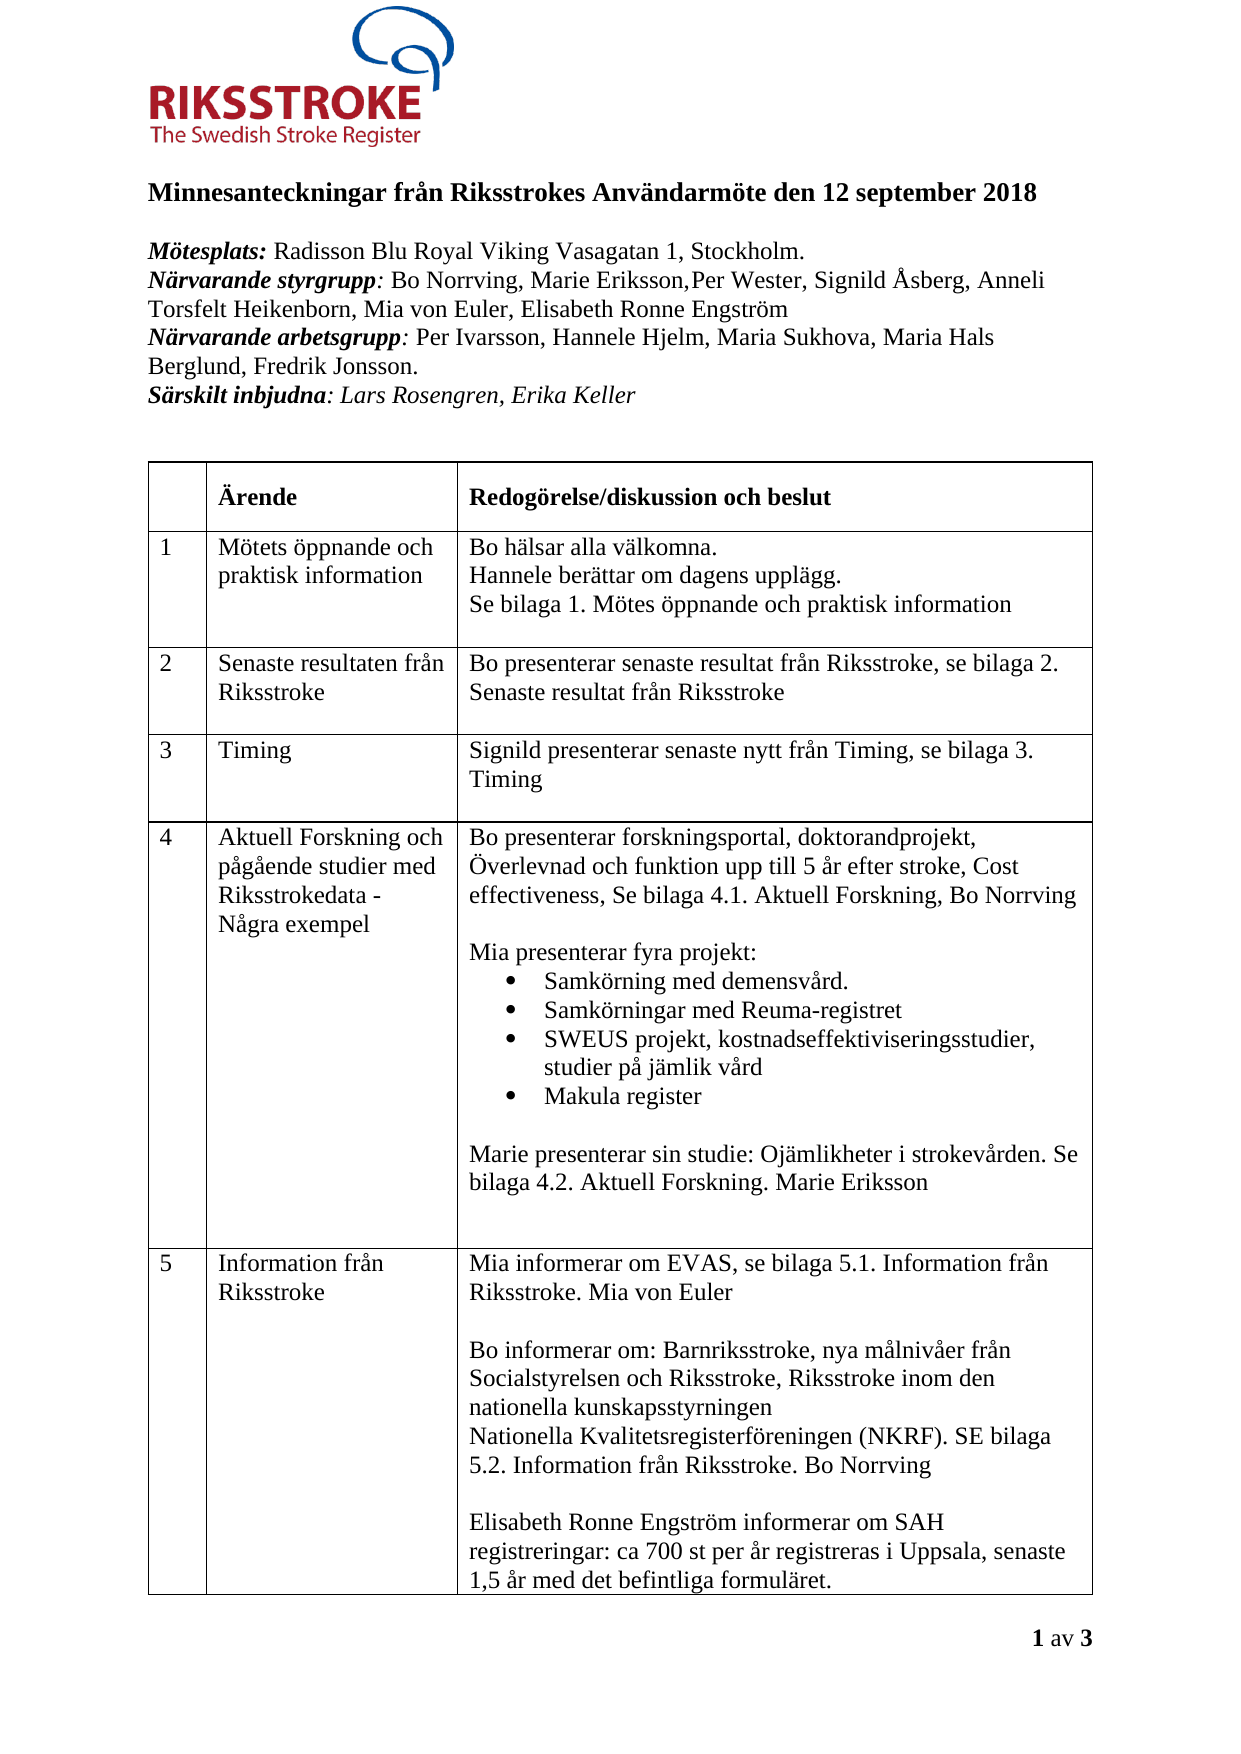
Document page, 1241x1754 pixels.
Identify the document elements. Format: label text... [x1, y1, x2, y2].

table_cell Aktuell Forskning och pågående studier med Riksstrokedata - Några exempel [207, 823, 457, 1247]
text Närvarande styrgrupp: Bo Norrving, Marie Eriksson, Per Wester, Signild Åsberg, Anneli Torsfelt Heikenborn, Mia von Euler, Elisabeth Ronne Engström [148, 265, 1093, 322]
table_cell 4 [149, 823, 206, 1247]
table_cell Timing [207, 735, 457, 821]
table_cell Senaste resultaten från Riksstroke [207, 648, 457, 734]
table_cell 5 [149, 1249, 206, 1593]
table_cell Bo presenterar senaste resultat från Riksstroke, se bilaga 2. Senaste resultat från Riksstroke [458, 648, 1092, 734]
table_cell Signild presenterar senaste nytt från Timing, se bilaga 3. Timing [458, 735, 1092, 821]
table_header [149, 463, 206, 531]
table_header Ärende [207, 463, 457, 531]
text Mötesplats: Radisson Blu Royal Viking Vasagatan 1, Stockholm. [148, 236, 1093, 265]
table_cell 2 [149, 648, 206, 734]
table_cell Bo presenterar forskningsportal, doktorandprojekt, Överlevnad och funktion upp till 5 år efter stroke, Cost effectiveness, Se bilaga 4.1. Aktuell Forskning, Bo Norrving Mia presenterar fyra projekt: Samkörning med demensvård. Samkörningar med Reuma-registret SWEUS projekt, kostnadseffektiviseringsstudier, studier på jämlik vård Makula register Marie presenterar sin studie: Ojämlikheter i strokevården. Se bilaga 4.2. Aktuell Forskning. Marie Eriksson [458, 823, 1092, 1247]
table_cell 1 [149, 532, 206, 647]
text Särskilt inbjudna: Lars Rosengren, Erika Keller [148, 380, 1093, 409]
text Minnesanteckningar från Riksstrokes Användarmöte den 12 september 2018 [148, 176, 1093, 207]
table_header Redogörelse/diskussion och beslut [458, 463, 1092, 531]
text Närvarande arbetsgrupp: Per Ivarsson, Hannele Hjelm, Maria Sukhova, Maria Hals Berglund, Fredrik Jonsson. [148, 322, 1093, 380]
picture [147, 6, 454, 147]
table_cell 3 [149, 735, 206, 821]
table_cell Information från Riksstroke [207, 1249, 457, 1593]
table_cell Bo hälsar alla välkomna. Hannele berättar om dagens upplägg. Se bilaga 1. Mötes öppnande och praktisk information [458, 532, 1092, 647]
table_cell Mötets öppnande och praktisk information [207, 532, 457, 647]
